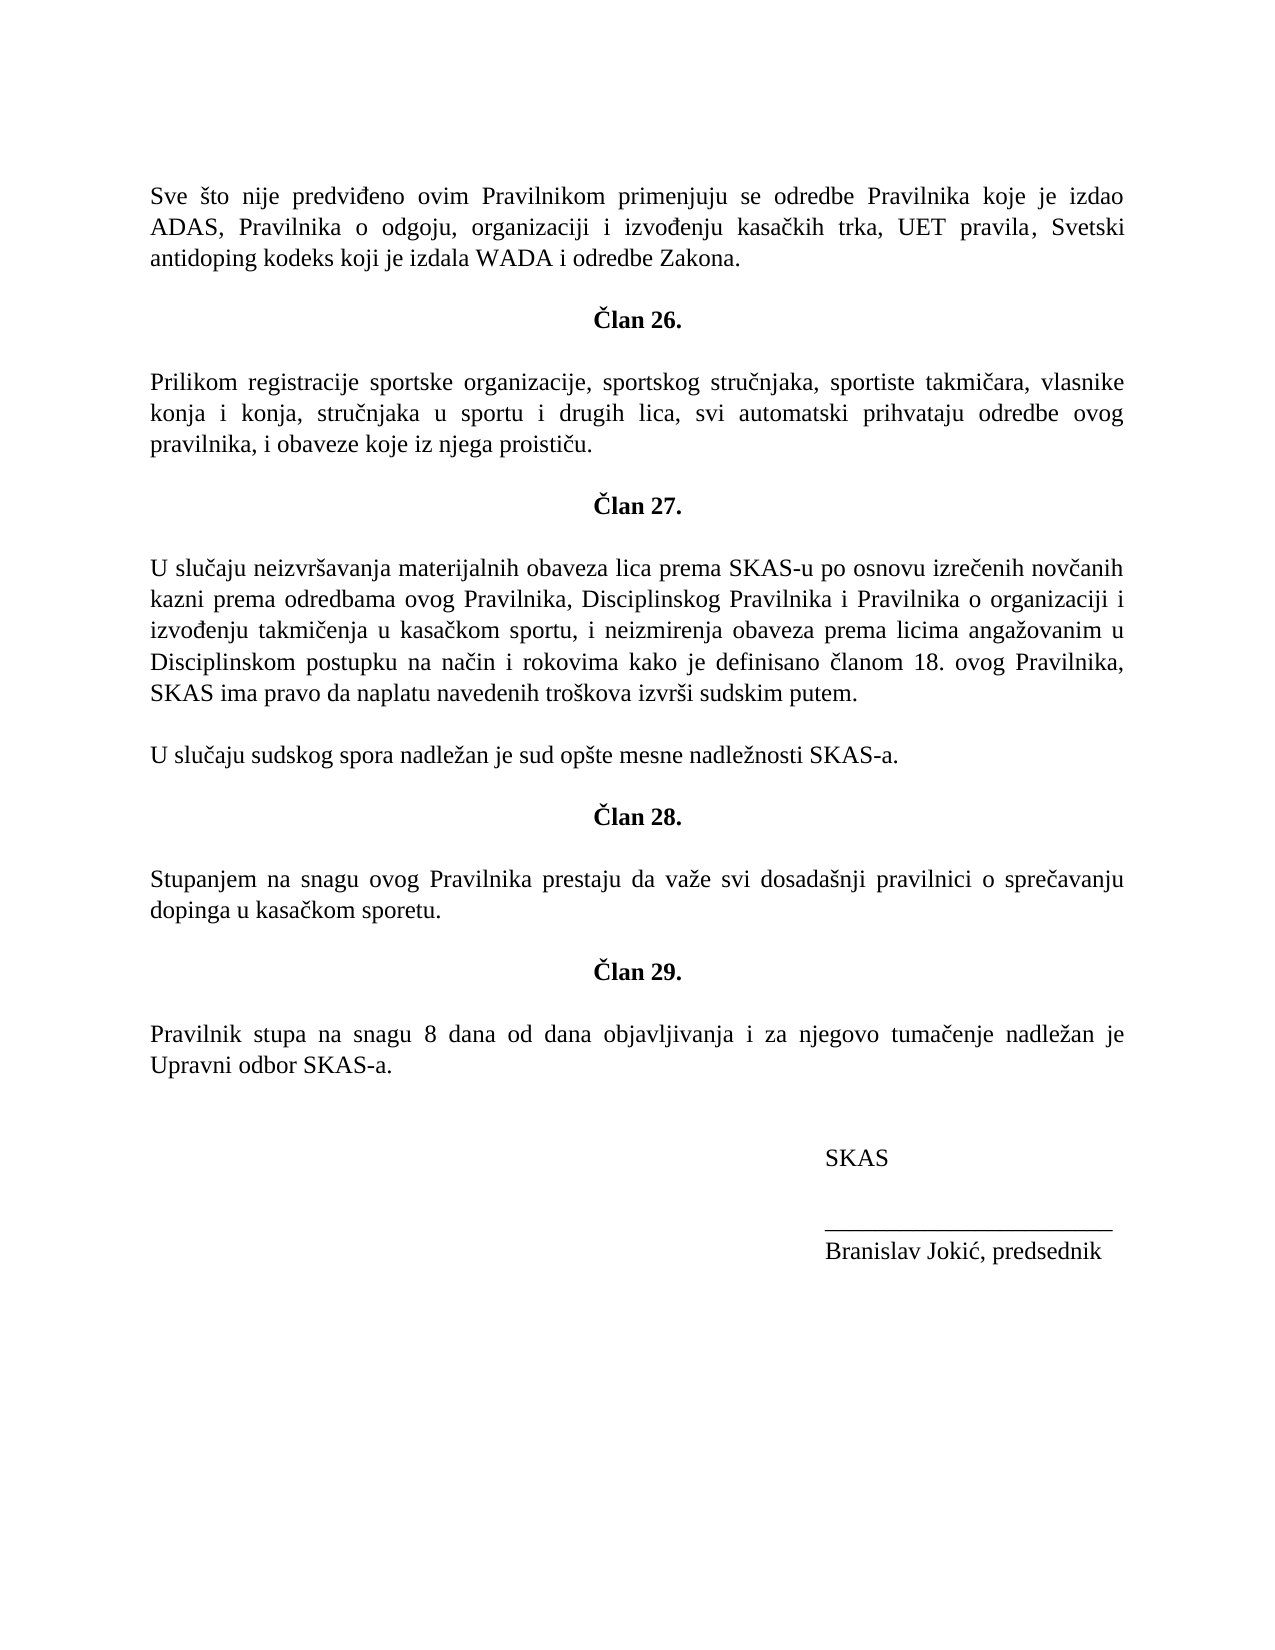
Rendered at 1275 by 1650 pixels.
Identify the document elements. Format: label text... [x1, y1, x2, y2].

text Član 28. [150, 802, 1125, 831]
text Sve što nije predviđeno ovim Pravilnikom primenjuju se odredbe Pravilnika koje je izdao ADAS, Pravilnika o odgoju, organizaciji i izvođenju kasačkih trka, UET pravila, Svetski antidoping kodeks koji je izdala WADA i odredbe Zakona. [150, 181, 1125, 272]
text Član 26. [150, 305, 1125, 334]
text Stupanjem na snagu ovog Pravilnika prestaju da važe svi dosadašnji pravilnici o sprečavanju dopinga u kasačkom sporetu. [150, 864, 1125, 924]
text Prilikom registracije sportske organizacije, sportskog stručnjaka, sportiste takmičara, vlasnike konja i konja, stručnjaka u sportu i drugih lica, svi automatski prihvataju odredbe ovog pravilnika, i obaveze koje iz njega proističu. [150, 367, 1125, 458]
text U slučaju sudskog spora nadležan je sud opšte mesne nadležnosti SKAS-a. [150, 740, 1125, 768]
text Član 27. [150, 491, 1125, 520]
text SKAS [150, 1143, 1125, 1172]
text U slučaju neizvršavanja materijalnih obaveza lica prema SKAS-u po osnovu izrečenih novčanih kazni prema odredbama ovog Pravilnika, Disciplinskog Pravilnika i Pravilnika o organizaciji i izvođenju takmičenja u kasačkom sportu, i neizmirenja obaveza prema licima angažovanim u Disciplinskom postupku na način i rokovima kako je definisano članom 18. ovog Pravilnika, SKAS ima pravo da naplatu navedenih troškova izvrši sudskim putem. [150, 553, 1125, 706]
text _______________________ Branislav Jokić, predsednik [825, 1205, 1125, 1265]
text Član 29. [150, 957, 1125, 986]
text Pravilnik stupa na snagu 8 dana od dana objavljivanja i za njegovo tumačenje nadležan je Upravni odbor SKAS-a. [150, 1019, 1125, 1079]
